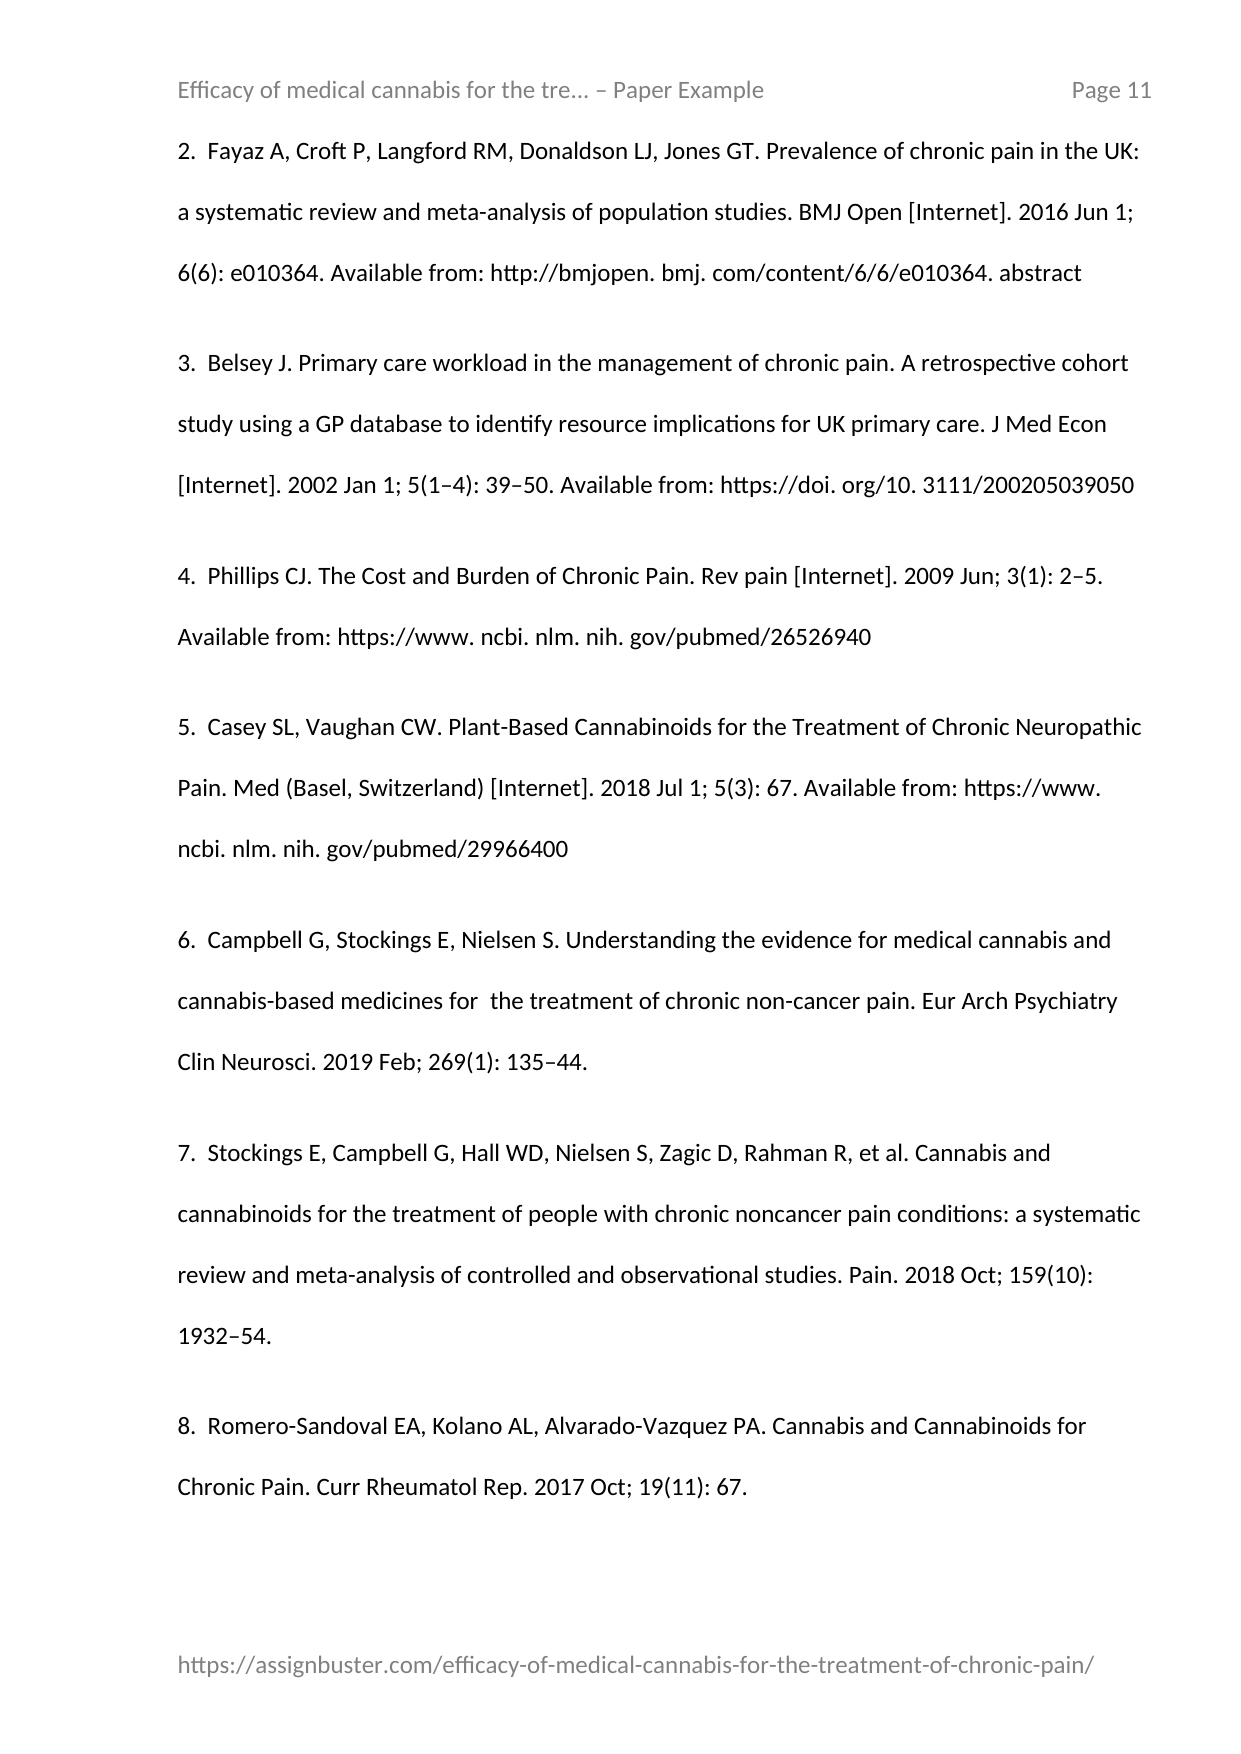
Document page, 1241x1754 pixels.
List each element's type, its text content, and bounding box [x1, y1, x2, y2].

text 8. Romero-Sandoval EA, Kolano AL, Alvarado-Vazquez PA. Cannabis and Cannabinoids for Chronic Pain. Curr Rheumatol Rep. 2017 Oct; 19(11): 67. [177, 1410, 1152, 1502]
text 7. Stockings E, Campbell G, Hall WD, Nielsen S, Zagic D, Rahman R, et al. Cannabis and cannabinoids for the treatment of people with chronic noncancer pain conditions: a systematic review and meta-analysis of controlled and observational studies. Pain. 2018 Oct; 159(10): 1932–54. [177, 1137, 1152, 1350]
text 4. Phillips CJ. The Cost and Burden of Chronic Pain. Rev pain [Internet]. 2009 Jun; 3(1): 2–5. Available from: https://www. ncbi. nlm. nih. gov/pubmed/26526940 [177, 560, 1152, 652]
text 5. Casey SL, Vaughan CW. Plant-Based Cannabinoids for the Treatment of Chronic Neuropathic Pain. Med (Basel, Switzerland) [Internet]. 2018 Jul 1; 5(3): 67. Available from: https://www. ncbi. nlm. nih. gov/pubmed/29966400 [177, 712, 1152, 864]
text 6. Campbell G, Stockings E, Nielsen S. Understanding the evidence for medical cannabis and cannabis-based medicines for the treatment of chronic non-cancer pain. Eur Arch Psychiatry Clin Neurosci. 2019 Feb; 269(1): 135–44. [177, 924, 1152, 1077]
text 2. Fayaz A, Croft P, Langford RM, Donaldson LJ, Jones GT. Prevalence of chronic pain in the UK: a systematic review and meta-analysis of population studies. BMJ Open [Internet]. 2016 Jun 1; 6(6): e010364. Available from: http://bmjopen. bmj. com/content/6/6/e010364. abstract [177, 135, 1152, 287]
text 3. Belsey J. Primary care workload in the management of chronic pain. A retrospective cohort study using a GP database to identify resource implications for UK primary care. J Med Econ [Internet]. 2002 Jan 1; 5(1–4): 39–50. Available from: https://doi. org/10. 3111/200205039050 [177, 347, 1152, 500]
